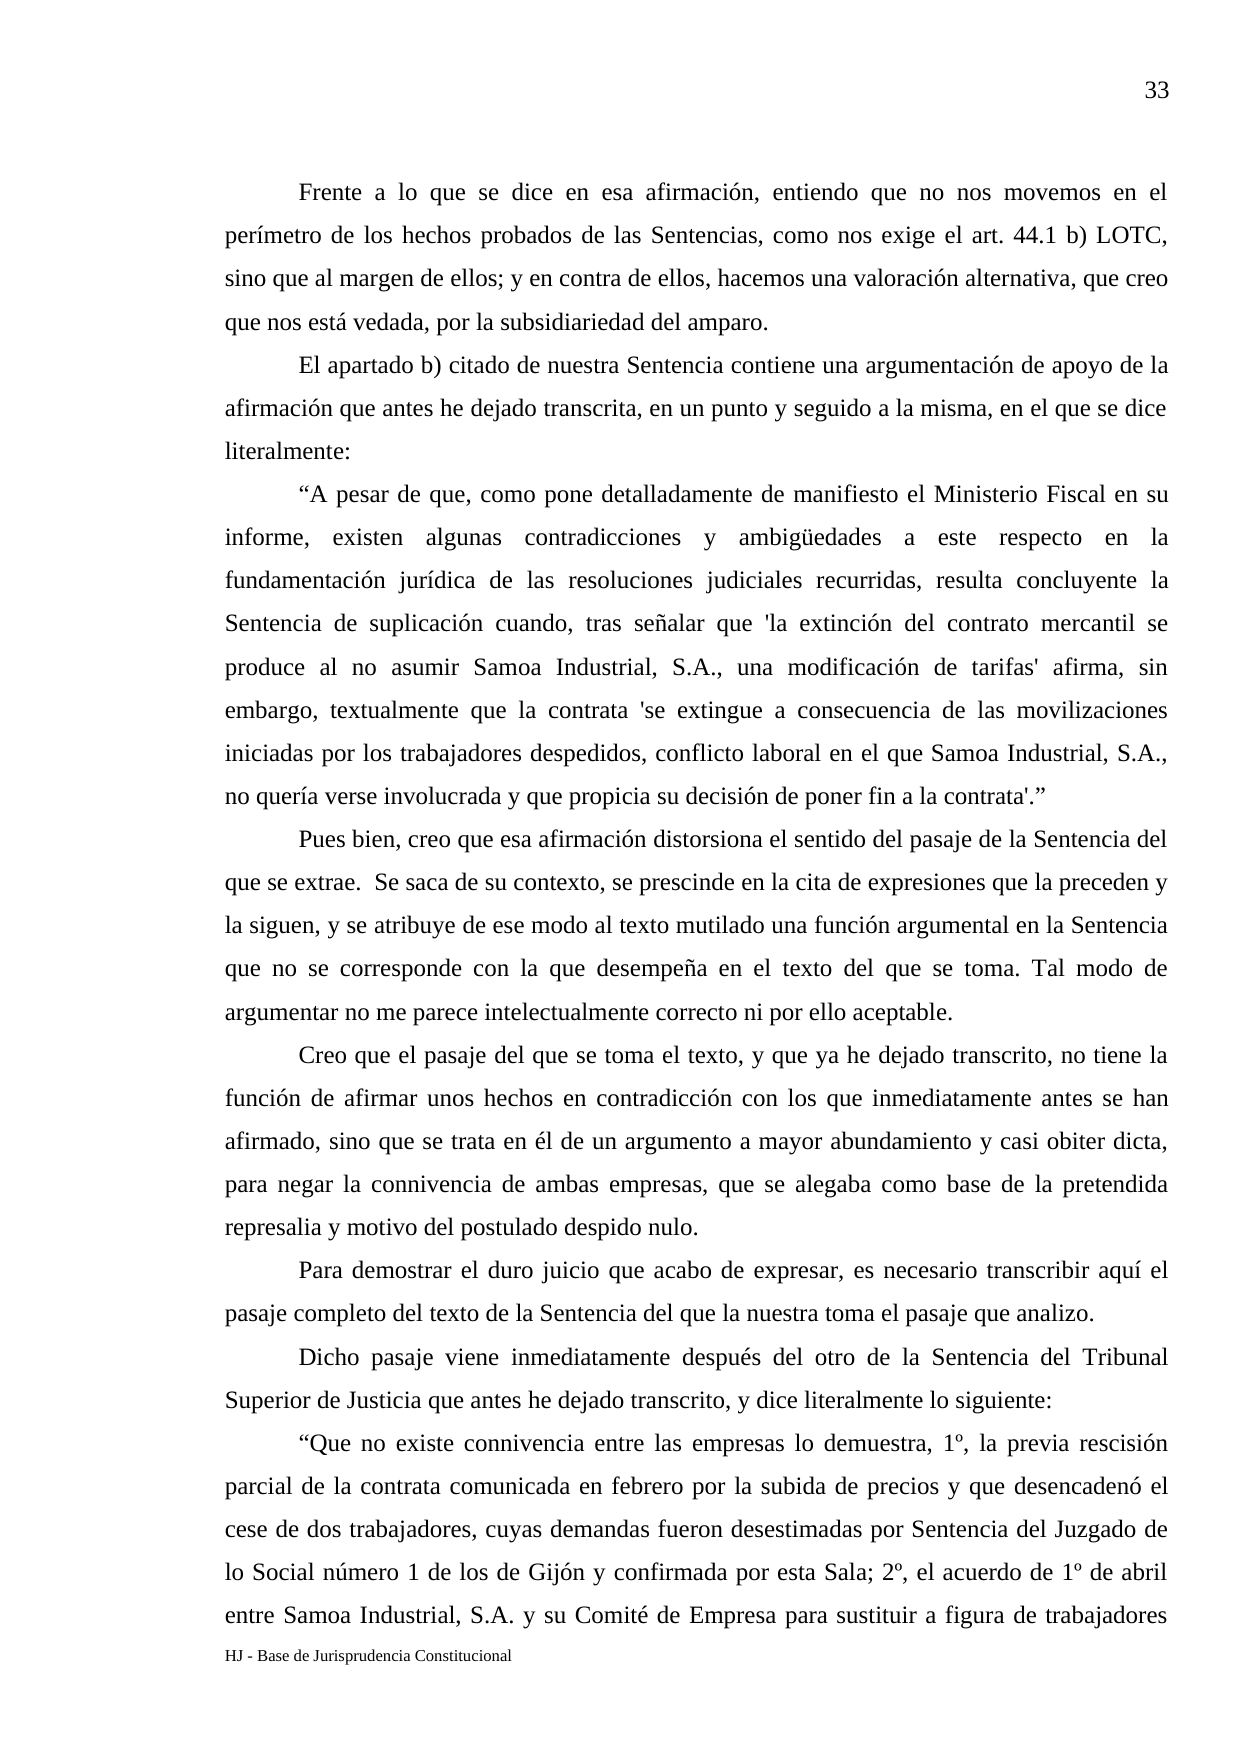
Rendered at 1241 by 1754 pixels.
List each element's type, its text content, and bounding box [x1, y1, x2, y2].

text “A pesar de que, como pone detalladamente de manifiesto el Ministerio Fiscal en su informe, existen algunas contradicciones y ambigüedades a este respecto en la fundamentación jurídica de las resoluciones judiciales recurridas, resulta concluyente la Sentencia de suplicación cuando, tras señalar que 'la extinción del contrato mercantil se produce al no asumir Samoa Industrial, S.A., una modificación de tarifas' afirma, sin embargo, textualmente que la contrata 'se extingue a consecuencia de las movilizaciones iniciadas por los trabajadores despedidos, conflicto laboral en el que Samoa Industrial, S.A., no quería verse involucrada y que propicia su decisión de poner fin a la contrata'.” [224, 479, 1169, 810]
text Pues bien, creo que esa afirmación distorsiona el sentido del pasaje de la Sentencia del que se extrae. Se saca de su contexto, se prescinde en la cita de expresiones que la preceden y la siguen, y se atribuye de ese modo al texto mutilado una función argumental en la Sentencia que no se corresponde con la que desempeña en el texto del que se toma. Tal modo de argumentar no me parece intelectualmente correcto ni por ello aceptable. [224, 824, 1169, 1025]
text Dicho pasaje viene inmediatamente después del otro de la Sentencia del Tribunal Superior de Justicia que antes he dejado transcrito, y dice literalmente lo siguiente: [224, 1342, 1169, 1413]
text Frente a lo que se dice en esa afirmación, entiendo que no nos movemos en el perímetro de los hechos probados de las Sentencias, como nos exige el art. 44.1 b) LOTC, sino que al margen de ellos; y en contra de ellos, hacemos una valoración alternativa, que creo que nos está vedada, por la subsidiariedad del amparo. [224, 177, 1169, 335]
text Creo que el pasaje del que se toma el texto, y que ya he dejado transcrito, no tiene la función de afirmar unos hechos en contradicción con los que inmediatamente antes se han afirmado, sino que se trata en él de un argumento a mayor abundamiento y casi obiter dicta, para negar la connivencia de ambas empresas, que se alegaba como base de la pretendida represalia y motivo del postulado despido nulo. [224, 1040, 1169, 1241]
text El apartado b) citado de nuestra Sentencia contiene una argumentación de apoyo de la afirmación que antes he dejado transcrita, en un punto y seguido a la misma, en el que se dice literalmente: [224, 350, 1169, 465]
text Para demostrar el duro juicio que acabo de expresar, es necesario transcribir aquí el pasaje completo del texto de la Sentencia del que la nuestra toma el pasaje que analizo. [224, 1255, 1169, 1327]
